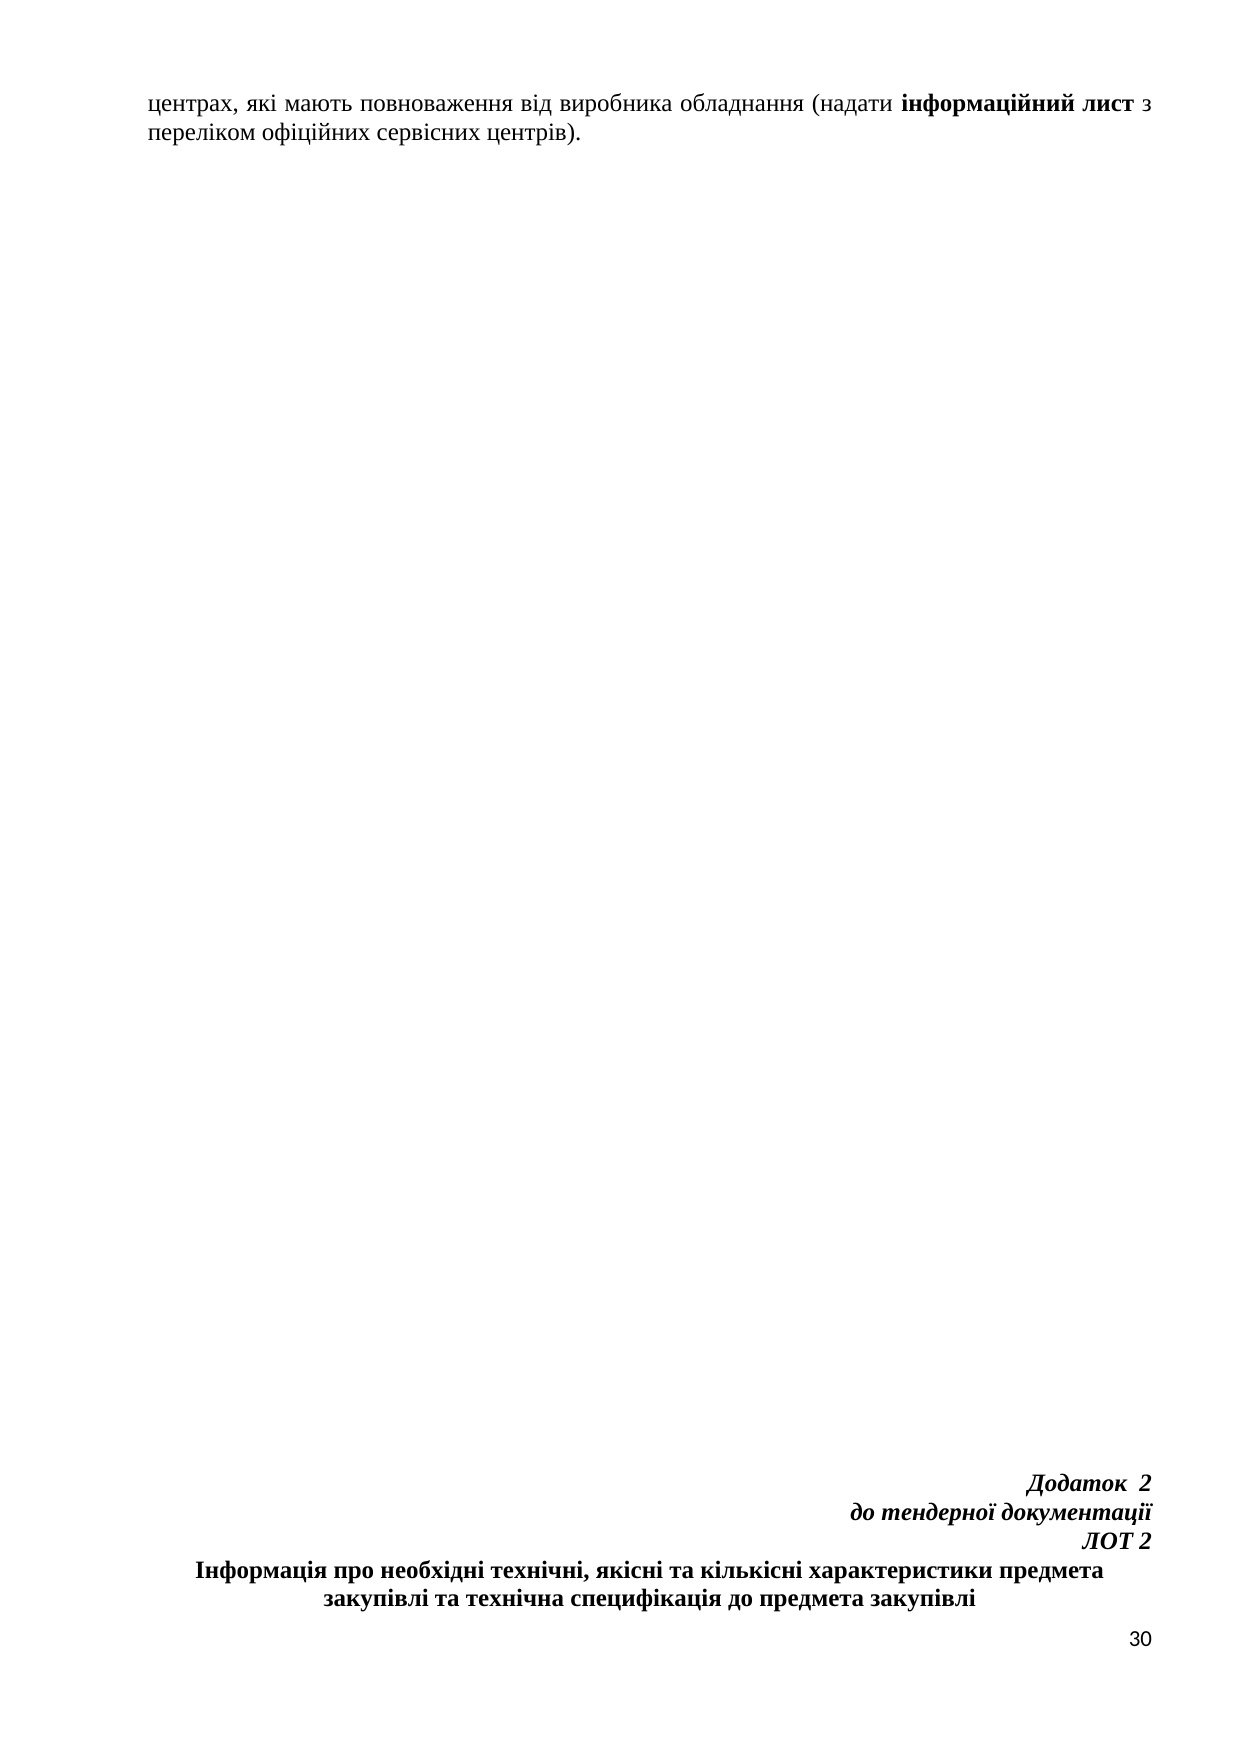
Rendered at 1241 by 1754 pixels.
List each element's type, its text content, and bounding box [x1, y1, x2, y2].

text до тендерної документації [148, 1497, 1152, 1526]
text Інформація про необхідні технічні, якісні та кількісні характеристики предмета закупівлі та технічна специфікація до предмета закупівлі [148, 1555, 1152, 1612]
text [148, 88, 1152, 146]
text Додаток 2 [148, 1468, 1152, 1497]
text ЛОТ 2 [148, 1526, 1152, 1555]
